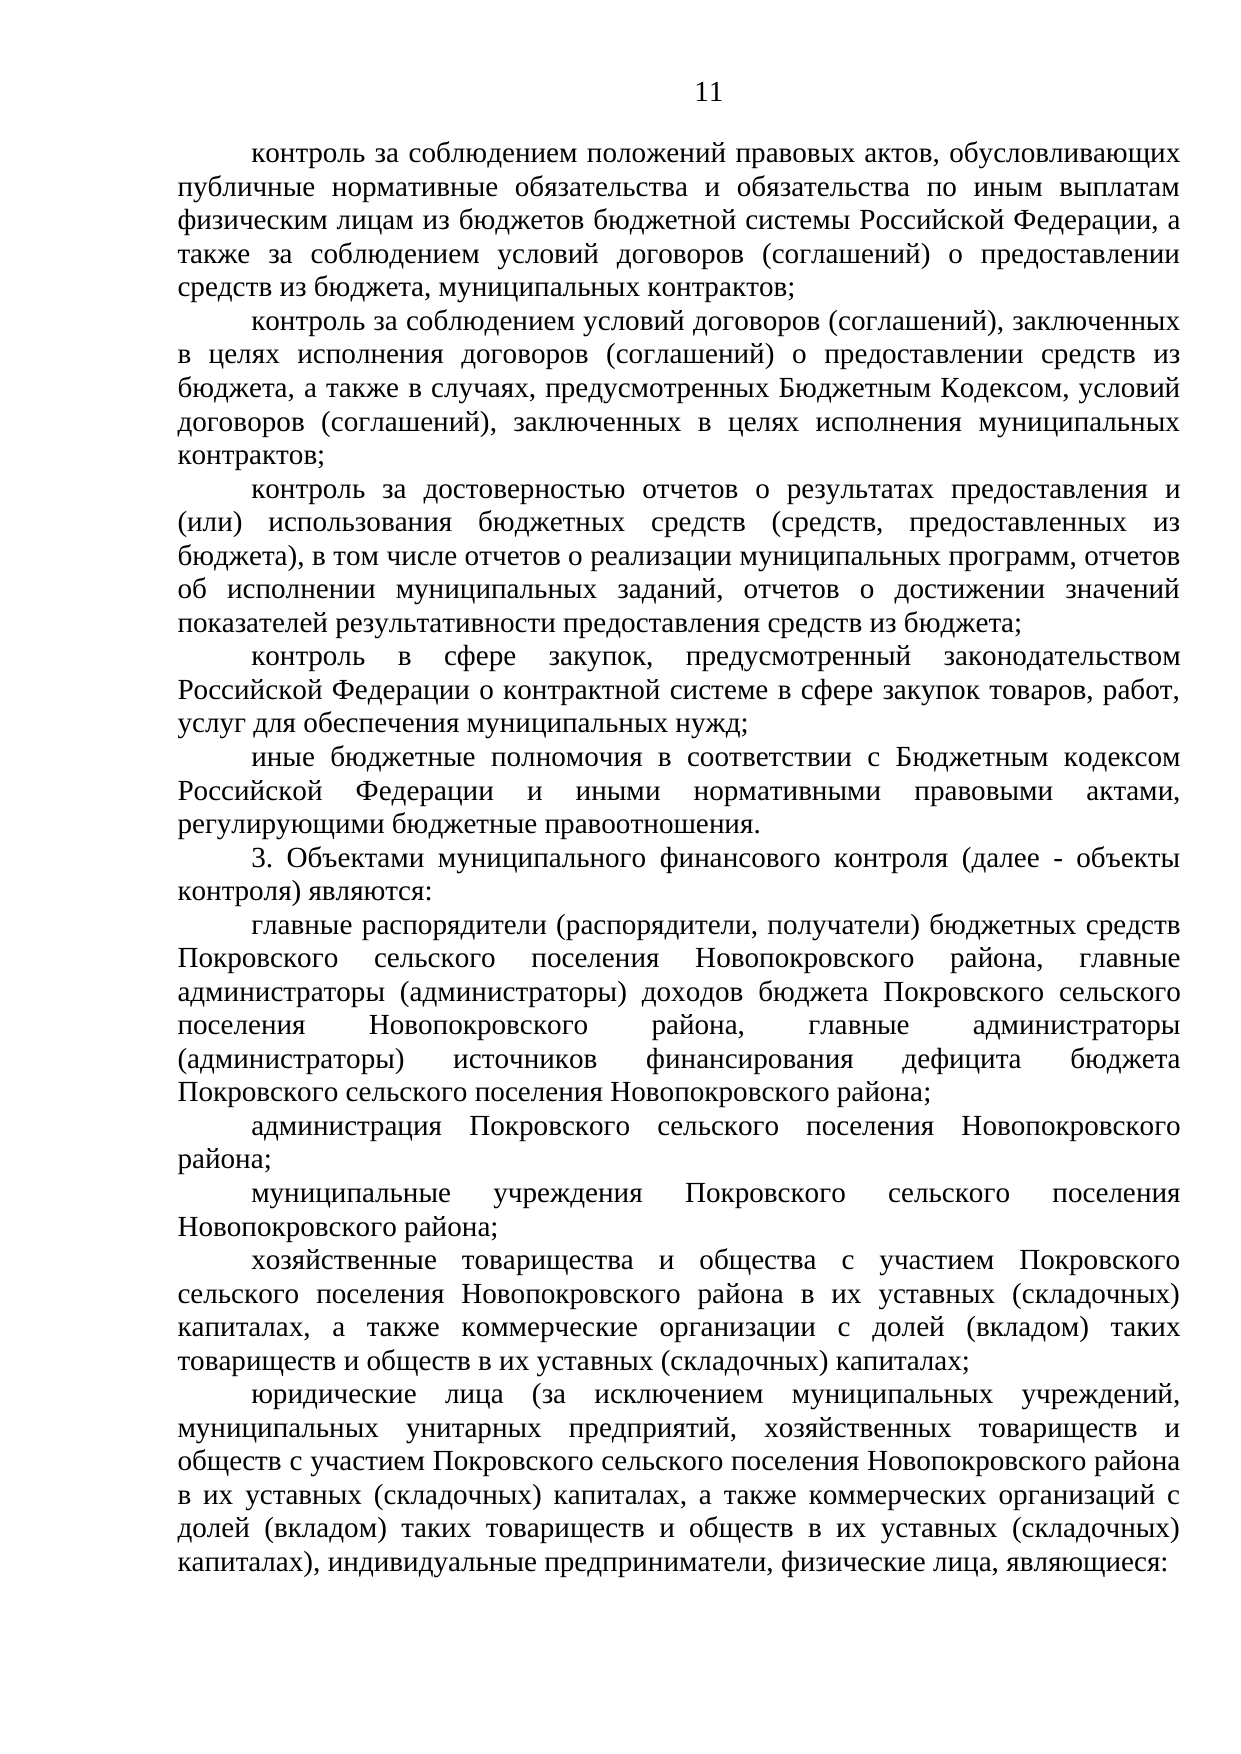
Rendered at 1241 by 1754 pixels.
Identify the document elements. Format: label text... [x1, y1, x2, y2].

text контроль за соблюдением положений правовых актов, обусловливающих публичные нормативные обязательства и обязательства по иным выплатам физическим лицам из бюджетов бюджетной системы Российской Федерации, а также за соблюдением условий договоров (соглашений) о предоставлении средств из бюджета, муниципальных контрактов; [177, 135, 1181, 303]
text юридические лица (за исключением муниципальных учреждений, муниципальных унитарных предприятий, хозяйственных товариществ и обществ с участием Покровского сельского поселения Новопокровского района в их уставных (складочных) капиталах, а также коммерческих организаций с долей (вкладом) таких товариществ и обществ в их уставных (складочных) капиталах), индивидуальные предприниматели, физические лица, являющиеся: [177, 1376, 1181, 1578]
text хозяйственные товарищества и общества с участием Покровского сельского поселения Новопокровского района в их уставных (складочных) капиталах, а также коммерческие организации с долей (вкладом) таких товариществ и обществ в их уставных (складочных) капиталах; [177, 1242, 1181, 1376]
text муниципальные учреждения Покровского сельского поселения Новопокровского района; [177, 1175, 1181, 1242]
text иные бюджетные полномочия в соответствии с Бюджетным кодексом Российской Федерации и иными нормативными правовыми актами, регулирующими бюджетные правоотношения. [177, 739, 1181, 840]
text 3. Объектами муниципального финансового контроля (далее - объекты контроля) являются: [177, 840, 1181, 907]
text контроль за соблюдением условий договоров (соглашений), заключенных в целях исполнения договоров (соглашений) о предоставлении средств из бюджета, а также в случаях, предусмотренных Бюджетным Кодексом, условий договоров (соглашений), заключенных в целях исполнения муниципальных контрактов; [177, 303, 1181, 471]
text главные распорядители (распорядители, получатели) бюджетных средств Покровского сельского поселения Новопокровского района, главные администраторы (администраторы) доходов бюджета Покровского сельского поселения Новопокровского района, главные администраторы (администраторы) источников финансирования дефицита бюджета Покровского сельского поселения Новопокровского района; [177, 907, 1181, 1108]
text администрация Покровского сельского поселения Новопокровского района; [177, 1108, 1181, 1175]
text контроль за достоверностью отчетов о результатах предоставления и (или) использования бюджетных средств (средств, предоставленных из бюджета), в том числе отчетов о реализации муниципальных программ, отчетов об исполнении муниципальных заданий, отчетов о достижении значений показателей результативности предоставления средств из бюджета; [177, 471, 1181, 638]
text контроль в сфере закупок, предусмотренный законодательством Российской Федерации о контрактной системе в сфере закупок товаров, работ, услуг для обеспечения муниципальных нужд; [177, 638, 1181, 739]
